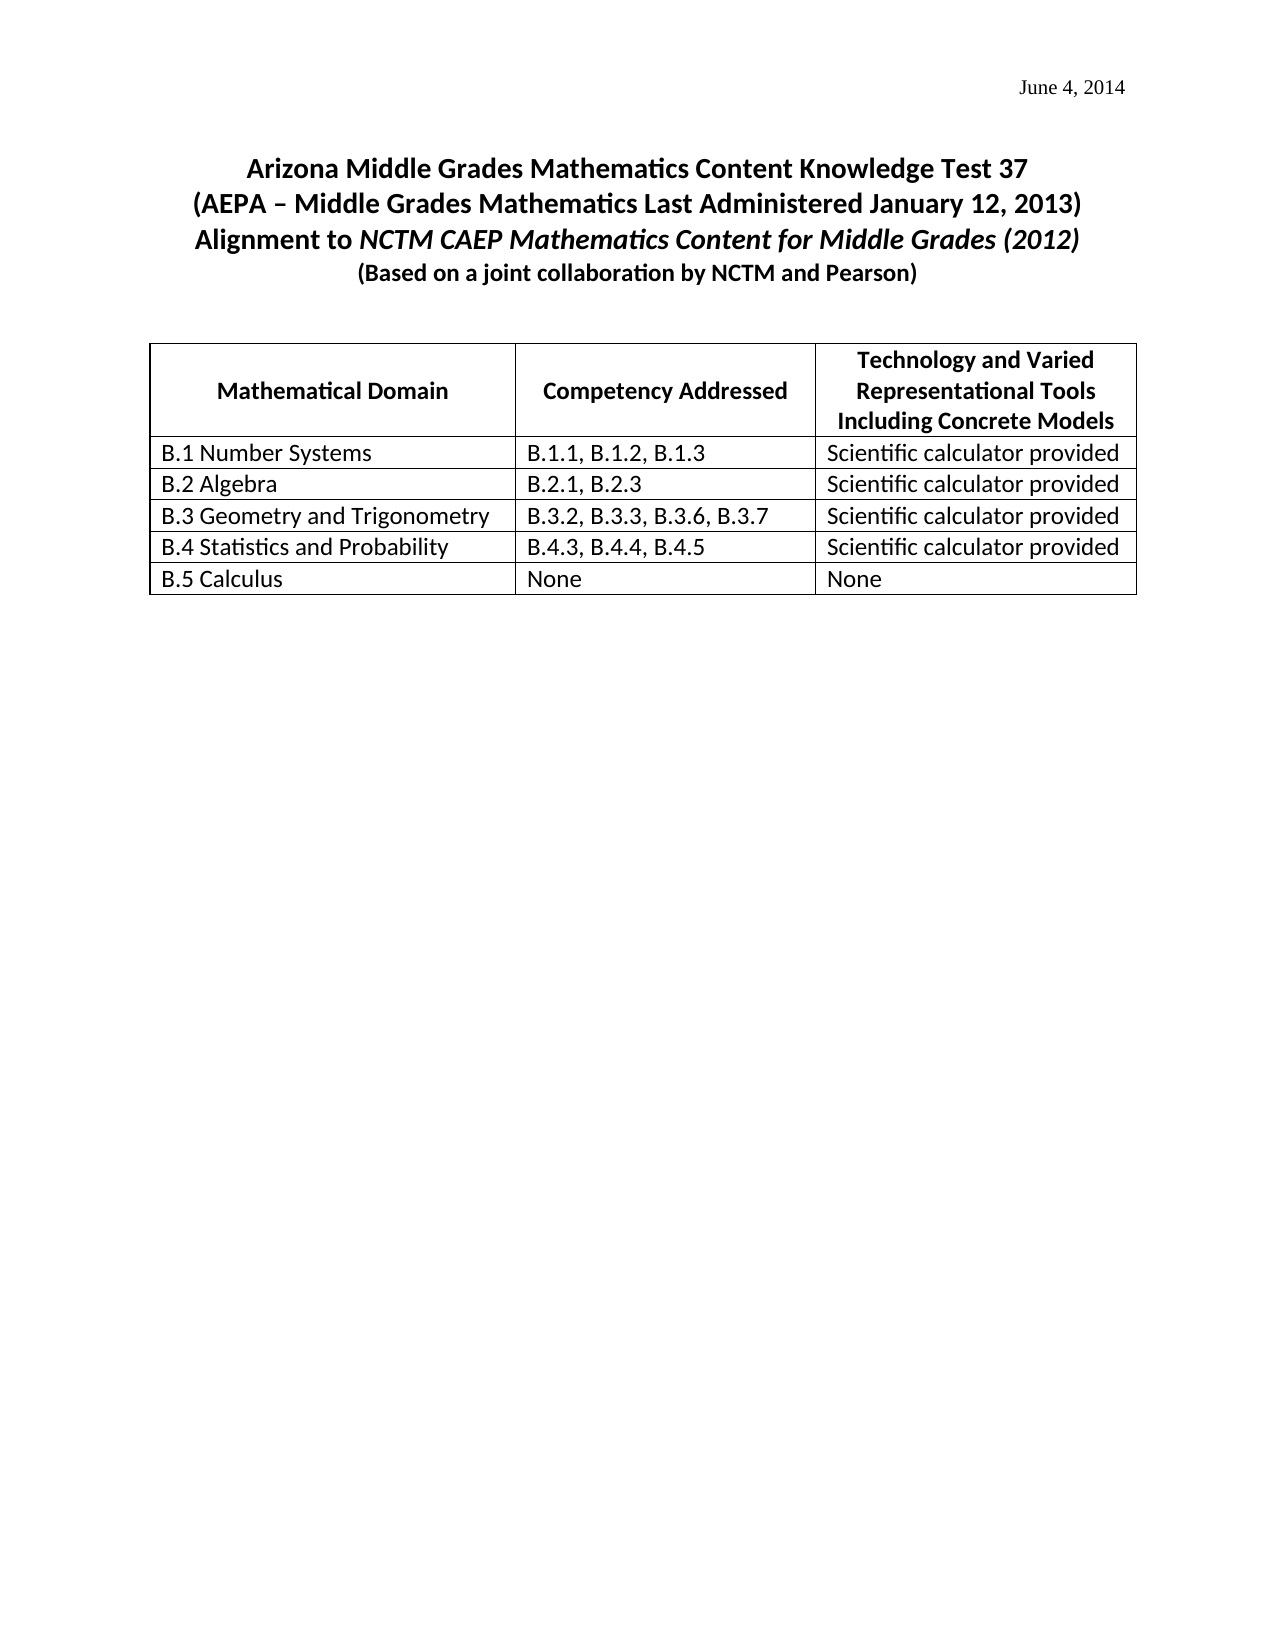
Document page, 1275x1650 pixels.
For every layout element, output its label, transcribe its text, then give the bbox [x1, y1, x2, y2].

table_cell B.4 Statistics and Probability [151, 532, 515, 562]
table_cell B.3.2, B.3.3, B.3.6, B.3.7 [516, 500, 815, 531]
table_cell None [516, 563, 815, 594]
table_cell Scientific calculator provided [816, 469, 1136, 499]
table_cell B.2 Algebra [151, 469, 515, 499]
table_cell Scientific calculator provided [816, 500, 1136, 531]
table_cell B.4.3, B.4.4, B.4.5 [516, 532, 815, 562]
table_cell Scientific calculator provided [816, 437, 1136, 467]
table_header Technology and Varied Representational Tools Including Concrete Models [816, 344, 1136, 436]
text Arizona Middle Grades Mathematics Content Knowledge Test 37 [150, 150, 1125, 186]
table_cell B.5 Calculus [151, 563, 515, 594]
table_cell None [816, 563, 1136, 594]
table_cell B.3 Geometry and Trigonometry [151, 500, 515, 531]
text (AEPA – Middle Grades Mathematics Last Administered January 12, 2013) [150, 186, 1125, 221]
table_cell B.1 Number Systems [151, 437, 515, 467]
table_header Competency Addressed [516, 344, 815, 436]
text Alignment to NCTM CAEP Mathematics Content for Middle Grades (2012) [150, 221, 1125, 257]
table_header Mathematical Domain [151, 344, 515, 436]
table_cell B.1.1, B.1.2, B.1.3 [516, 437, 815, 467]
text (Based on a joint collaboration by NCTM and Pearson) [150, 257, 1125, 287]
table_cell Scientific calculator provided [816, 532, 1136, 562]
table_cell B.2.1, B.2.3 [516, 469, 815, 499]
